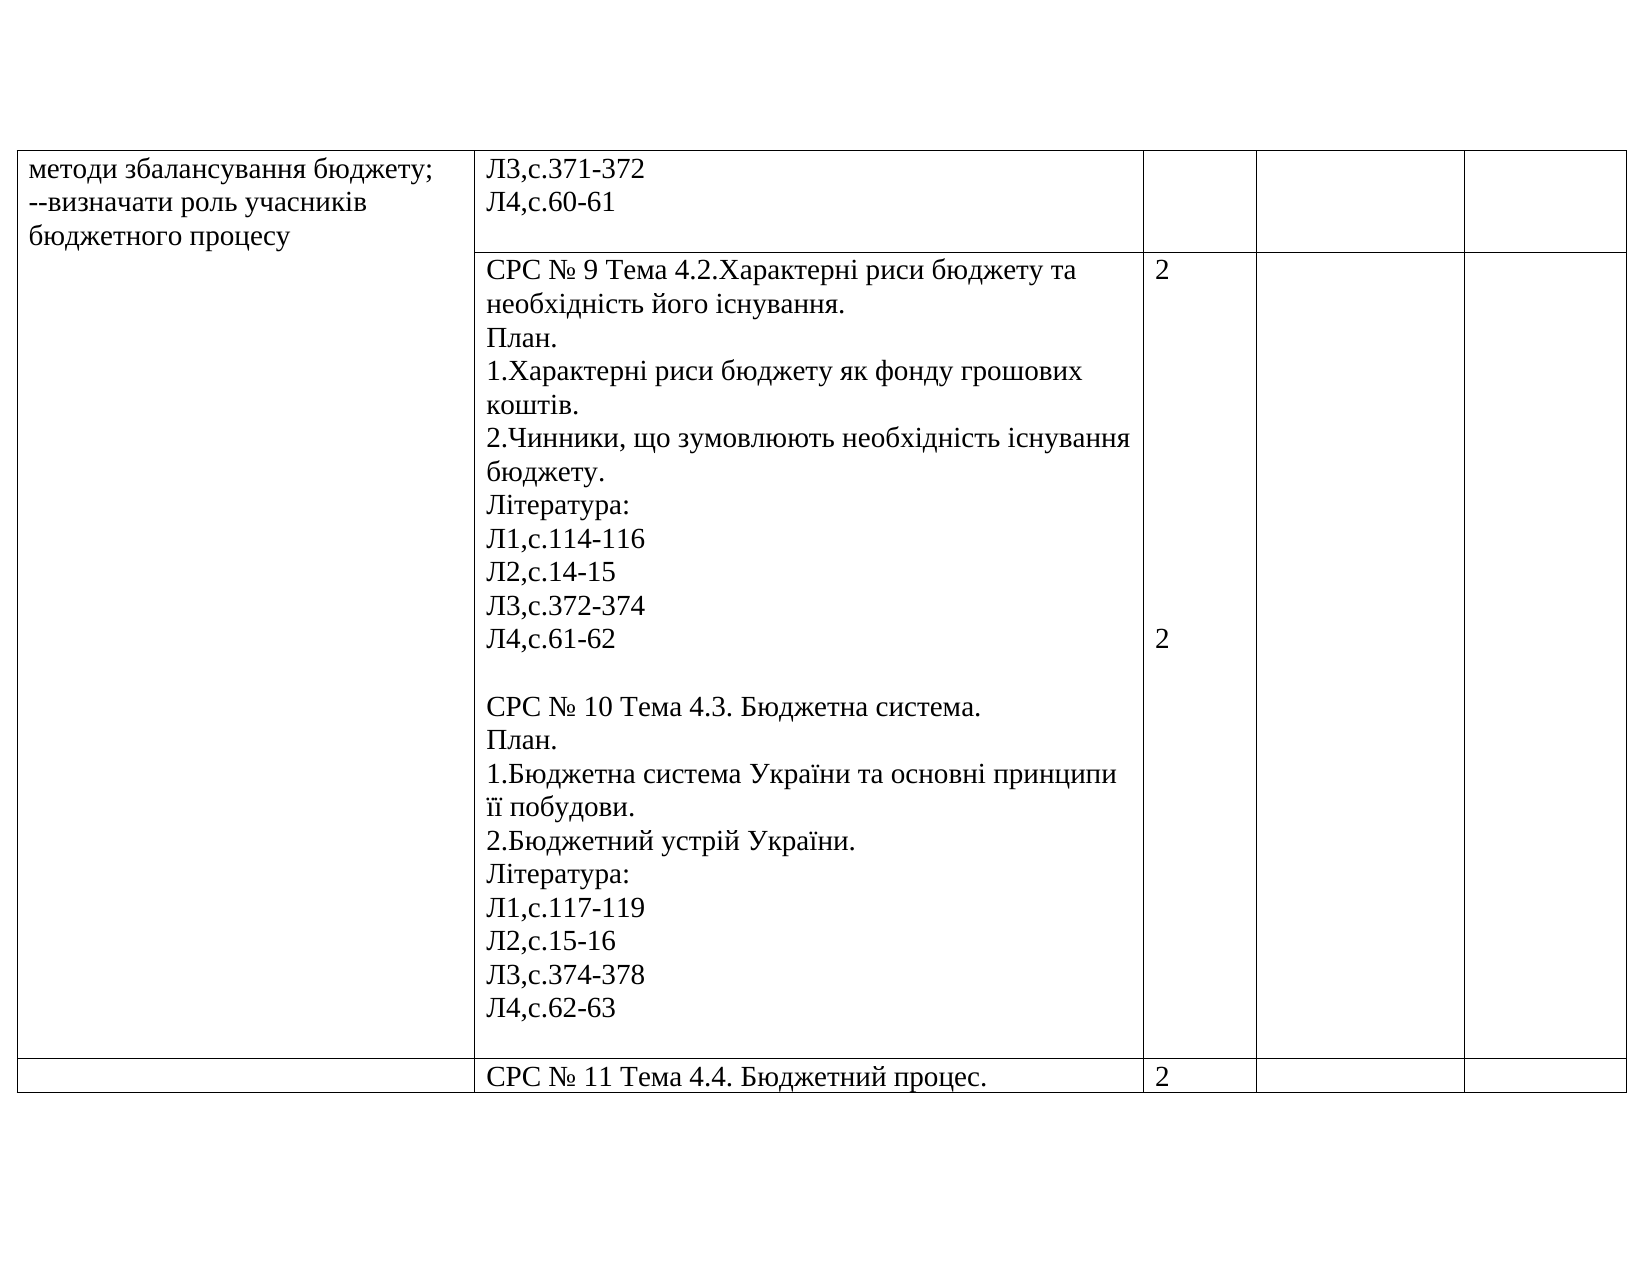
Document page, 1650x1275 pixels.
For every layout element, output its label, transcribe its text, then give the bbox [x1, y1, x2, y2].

table_cell 2 [1144, 151, 1256, 252]
table_cell СРС № 9 Тема 4.2.Характерні риси бюджету та необхідність його існування. План. 1.Характерні риси бюджету як фонду грошових коштів. 2.Чинники, що зумовлюють необхідність існування бюджету. Література: Л1,с.114-116 Л2,с.14-15 Л3,с.372-374 Л4,с.61-62 СРС № 10 Тема 4.3. Бюджетна система. План. 1.Бюджетна система України та основні принципи її побудови. 2.Бюджетний устрій України. Література: Л1,с.117-119 Л2,с.15-16 Л3,с.374-378 Л4,с.62-63 [475, 253, 1143, 1058]
table_cell [1257, 253, 1464, 1058]
table_cell 2 2 [1144, 253, 1256, 1058]
table_cell [1465, 151, 1626, 252]
table_cell [1465, 253, 1626, 1058]
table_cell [1257, 151, 1464, 252]
table_cell [1257, 1059, 1464, 1092]
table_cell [475, 151, 1143, 252]
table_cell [18, 151, 474, 1058]
table_cell [18, 1059, 474, 1092]
table_cell 2 [1144, 1059, 1256, 1092]
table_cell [475, 1059, 1143, 1092]
table_cell [1465, 1059, 1626, 1092]
